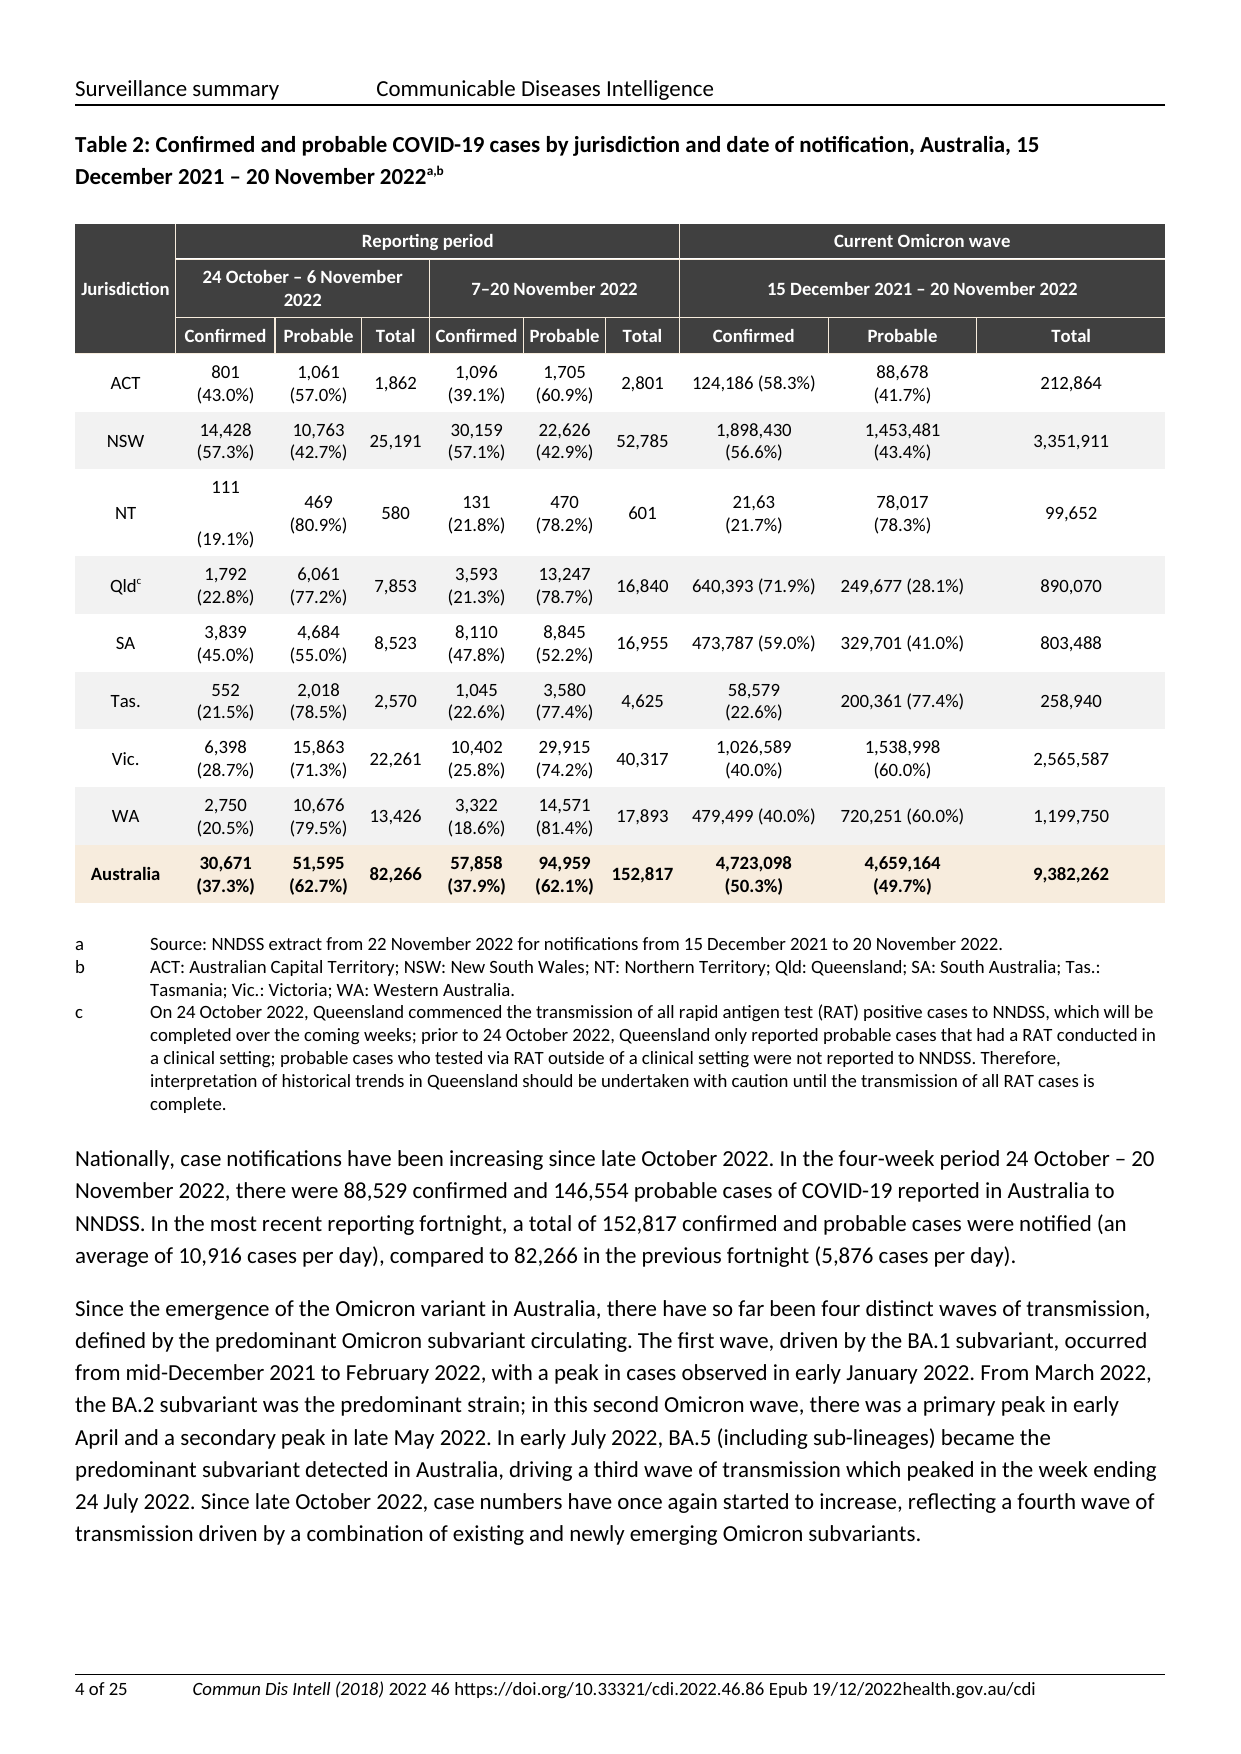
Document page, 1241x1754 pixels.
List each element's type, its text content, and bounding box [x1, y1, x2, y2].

table_cell 1,453,481 (43.4%) [828, 412, 977, 469]
table_cell 249,677 (28.1%) [828, 556, 977, 614]
table_cell Probable [524, 318, 605, 353]
table_cell 3,580 (77.4%) [523, 672, 605, 729]
table_cell 8,845 (52.2%) [523, 614, 605, 672]
table_cell 17,893 [605, 787, 679, 845]
table_cell 212,864 [977, 354, 1165, 412]
table_cell 258,940 [977, 672, 1165, 729]
text Table 2: Confirmed and probable COVID-19 cases by jurisdiction and date of notification, Australia, 15 December 2021 – 20 November 2022a,b [75, 130, 1165, 190]
table_cell Total [362, 318, 429, 353]
table_cell 1,862 [362, 354, 429, 412]
table_cell 13,426 [362, 787, 429, 845]
table_cell 94,959 (62.1%) [523, 845, 605, 903]
table_header Reporting period [176, 224, 679, 258]
table_cell 473,787 (59.0%) [679, 614, 828, 672]
table_cell NSW [75, 412, 176, 469]
table_cell 1,898,430 (56.6%) [679, 412, 828, 469]
table_cell NT [75, 470, 176, 556]
table_cell 640,393 (71.9%) [679, 556, 828, 614]
table_cell Qldc [75, 556, 176, 614]
table_cell Confirmed [680, 318, 828, 353]
text b ACT: Australian Capital Territory; NSW: New South Wales; NT: Northern Territory; Qld: Queensland; SA: South Australia; Tas.: Tasmania; Vic.: Victoria; WA: Western Australia. [75, 955, 1165, 1001]
table_cell 1,792 (22.8%) [176, 556, 275, 614]
table_cell 14,428 (57.3%) [176, 412, 275, 469]
table_cell 6,398 (28.7%) [176, 730, 275, 787]
table_header Current Omicron wave [680, 224, 1165, 258]
table_cell 469 (80.9%) [275, 470, 362, 556]
table_cell 57,858 (37.9%) [429, 845, 523, 903]
table_cell 2,750 (20.5%) [176, 787, 275, 845]
table_cell 8,110 (47.8%) [429, 614, 523, 672]
table_cell 52,785 [605, 412, 679, 469]
table_cell Total [977, 318, 1165, 353]
table_cell 14,571 (81.4%) [523, 787, 605, 845]
table_cell 78,017 (78.3%) [828, 470, 977, 556]
table_cell 479,499 (40.0%) [679, 787, 828, 845]
table_cell Australia [75, 845, 176, 903]
table_cell 2,801 [605, 354, 679, 412]
table_cell 29,915 (74.2%) [523, 730, 605, 787]
table_cell 4,723,098 (50.3%) [679, 845, 828, 903]
table_cell 58,579 (22.6%) [679, 672, 828, 729]
table_cell 7–20 November 2022 [430, 260, 679, 317]
table_cell 10,402 (25.8%) [429, 730, 523, 787]
table_cell 2,570 [362, 672, 429, 729]
table_cell Tas. [75, 672, 176, 729]
table_cell 601 [605, 470, 679, 556]
table_header Jurisdiction [75, 224, 175, 353]
table_cell 9,382,262 [977, 845, 1165, 903]
table_cell Probable [276, 318, 361, 353]
table_cell 3,351,911 [977, 412, 1165, 469]
table_cell SA [75, 614, 176, 672]
table_cell 13,247 (78.7%) [523, 556, 605, 614]
table_cell 10,763 (42.7%) [275, 412, 362, 469]
table_cell 8,523 [362, 614, 429, 672]
table_cell 2,018 (78.5%) [275, 672, 362, 729]
table_cell WA [75, 787, 176, 845]
table_cell Confirmed [176, 318, 274, 353]
table_cell 22,626 (42.9%) [523, 412, 605, 469]
table_cell 803,488 [977, 614, 1165, 672]
table_cell 1,026,589 (40.0%) [679, 730, 828, 787]
table_cell 111 (19.1%) [176, 470, 275, 556]
table_cell 552 (21.5%) [176, 672, 275, 729]
table_cell 3,322 (18.6%) [429, 787, 523, 845]
table_cell 1,045 (22.6%) [429, 672, 523, 729]
table_cell 4,684 (55.0%) [275, 614, 362, 672]
table_cell 2,565,587 [977, 730, 1165, 787]
table_cell 890,070 [977, 556, 1165, 614]
table_cell 7,853 [362, 556, 429, 614]
table_cell 580 [362, 470, 429, 556]
table_cell 99,652 [977, 470, 1165, 556]
table_cell 4,659,164 (49.7%) [828, 845, 977, 903]
table_cell Vic. [75, 730, 176, 787]
table_cell 6,061 (77.2%) [275, 556, 362, 614]
table_cell ACT [75, 354, 176, 412]
table_cell 16,955 [605, 614, 679, 672]
table_cell 329,701 (41.0%) [828, 614, 977, 672]
table_cell 10,676 (79.5%) [275, 787, 362, 845]
table_cell 25,191 [362, 412, 429, 469]
table_cell 1,538,998 (60.0%) [828, 730, 977, 787]
table_cell 131 (21.8%) [429, 470, 523, 556]
table_cell 200,361 (77.4%) [828, 672, 977, 729]
table_cell 51,595 (62.7%) [275, 845, 362, 903]
table_cell 1,705 (60.9%) [523, 354, 605, 412]
table_cell Total [606, 318, 679, 353]
table_cell 470 (78.2%) [523, 470, 605, 556]
table_cell 24 October – 6 November 2022 [176, 260, 429, 317]
table_cell 720,251 (60.0%) [828, 787, 977, 845]
table_cell 124,186 (58.3%) [679, 354, 828, 412]
table_cell 82,266 [362, 845, 429, 903]
table_cell 152,817 [605, 845, 679, 903]
table_cell 16,840 [605, 556, 679, 614]
table_cell 21,63 (21.7%) [679, 470, 828, 556]
table_cell 3,839 (45.0%) [176, 614, 275, 672]
text Nationally, case notifications have been increasing since late October 2022. In the four-week period 24 October – 20 November 2022, there were 88,529 confirmed and 146,554 probable cases of COVID-19 reported in Australia to NNDSS. In the most recent reporting fortnight, a total of 152,817 confirmed and probable cases were notified (an average of 10,916 cases per day), compared to 82,266 in the previous fortnight (5,876 cases per day). [75, 1144, 1165, 1269]
table_cell 3,593 (21.3%) [429, 556, 523, 614]
table_cell Probable [829, 318, 976, 353]
table_cell 801 (43.0%) [176, 354, 275, 412]
table_cell 40,317 [605, 730, 679, 787]
text a Source: NNDSS extract from 22 November 2022 for notifications from 15 December 2021 to 20 November 2022. [75, 932, 1165, 955]
table_cell 15 December 2021 – 20 November 2022 [680, 260, 1165, 317]
table_cell 22,261 [362, 730, 429, 787]
table_cell 1,061 (57.0%) [275, 354, 362, 412]
table_cell 15,863 (71.3%) [275, 730, 362, 787]
table_cell 30,159 (57.1%) [429, 412, 523, 469]
table_cell 4,625 [605, 672, 679, 729]
table_cell 1,199,750 [977, 787, 1165, 845]
text Since the emergence of the Omicron variant in Australia, there have so far been four distinct waves of transmission, defined by the predominant Omicron subvariant circulating. The first wave, driven by the BA.1 subvariant, occurred from mid-December 2021 to February 2022, with a peak in cases observed in early January 2022. From March 2022, the BA.2 subvariant was the predominant strain; in this second Omicron wave, there was a primary peak in early April and a secondary peak in late May 2022. In early July 2022, BA.5 (including sub-lineages) became the predominant subvariant detected in Australia, driving a third wave of transmission which peaked in the week ending 24 July 2022. Since late October 2022, case numbers have once again started to increase, reflecting a fourth wave of transmission driven by a combination of existing and newly emerging Omicron subvariants. [75, 1294, 1165, 1547]
table_cell 88,678 (41.7%) [828, 354, 977, 412]
table_cell 1,096 (39.1%) [429, 354, 523, 412]
text c On 24 October 2022, Queensland commenced the transmission of all rapid antigen test (RAT) positive cases to NNDSS, which will be completed over the coming weeks; prior to 24 October 2022, Queensland only reported probable cases that had a RAT conducted in a clinical setting; probable cases who tested via RAT outside of a clinical setting were not reported to NNDSS. Therefore, interpretation of historical trends in Queensland should be undertaken with caution until the transmission of all RAT cases is complete. [75, 1001, 1165, 1115]
table_cell Confirmed [430, 318, 523, 353]
table_cell 30,671 (37.3%) [176, 845, 275, 903]
